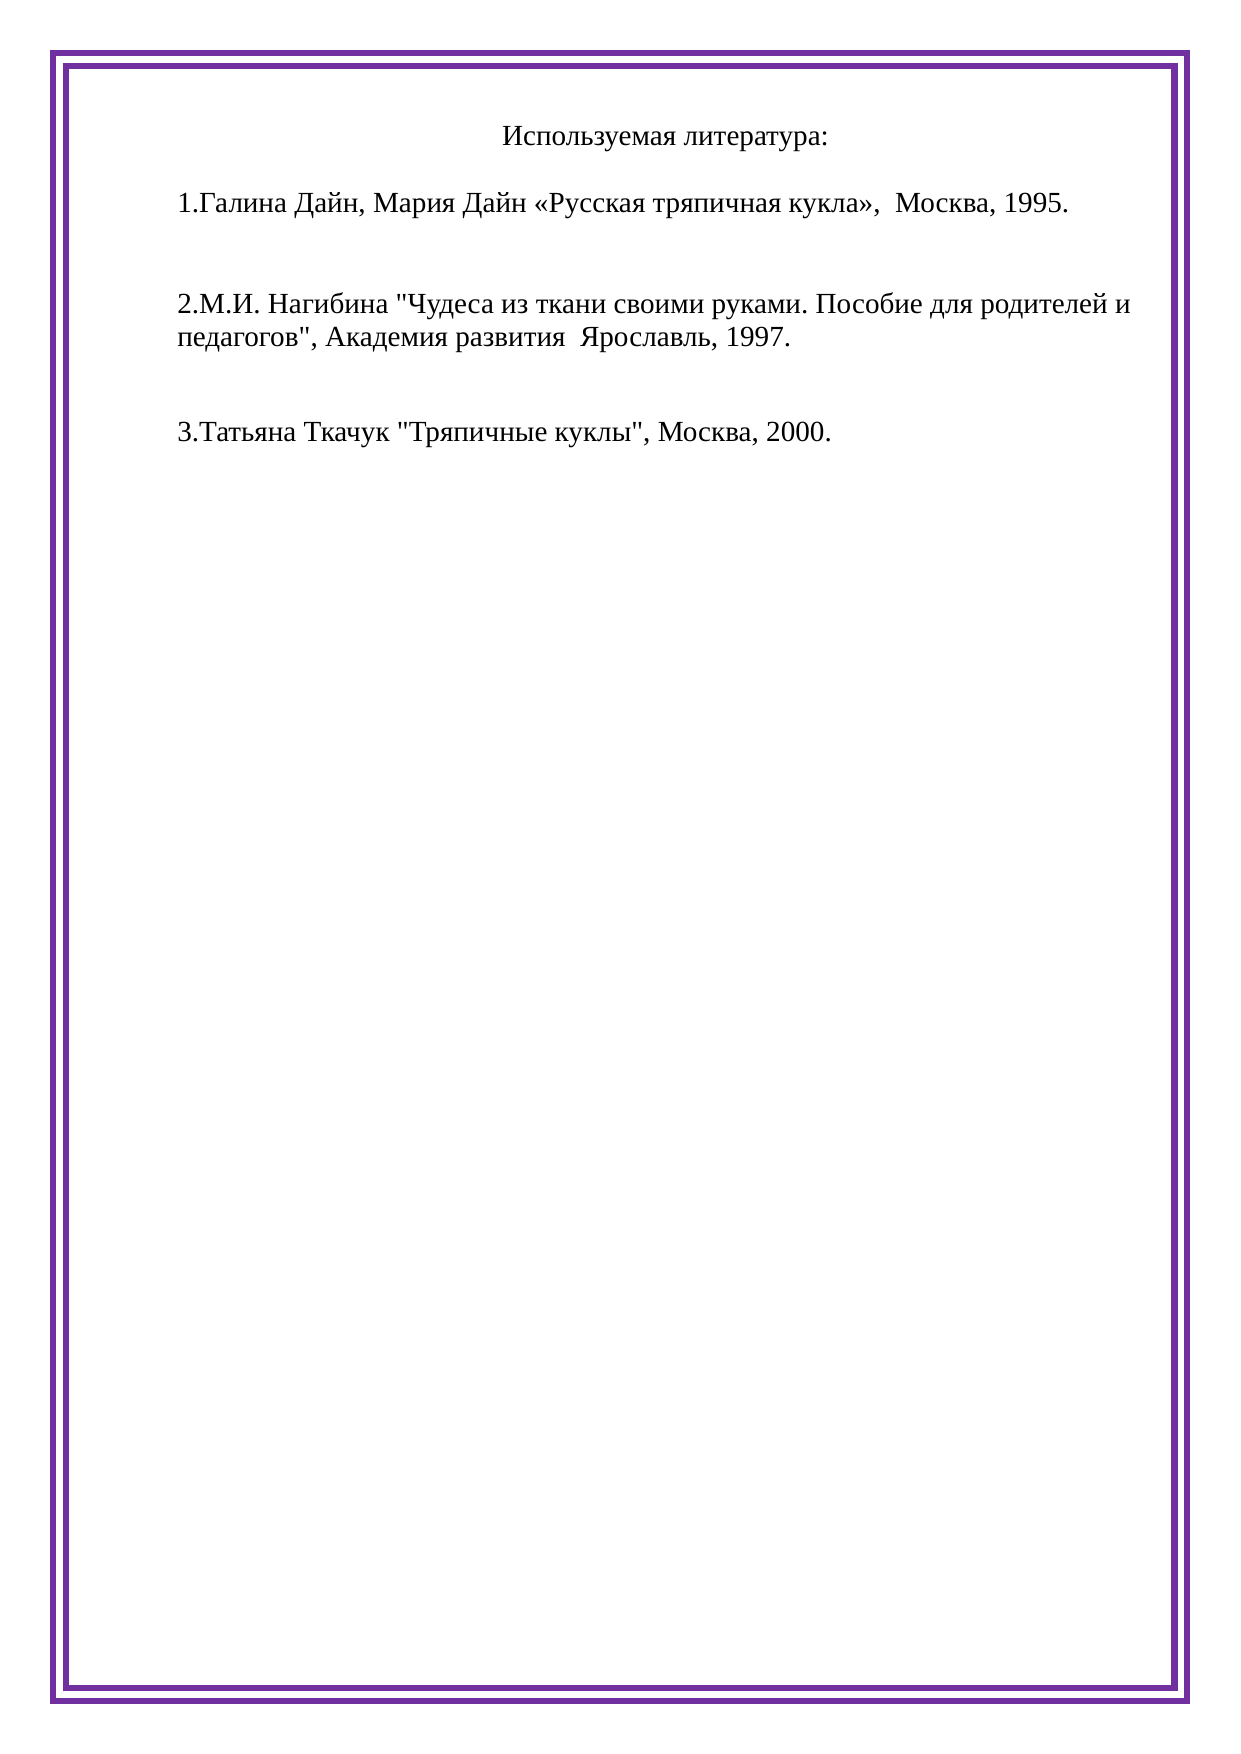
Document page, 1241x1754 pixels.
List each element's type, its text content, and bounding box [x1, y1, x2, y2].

text 2.М.И. Нагибина "Чудеса из ткани своими руками. Пособие для родителей и педагогов", Академия развития Ярославль, 1997. [177, 286, 1152, 353]
text 3.Татьяна Ткачук "Тряпичные куклы", Москва, 2000. [177, 414, 1152, 448]
text Используемая литература: [177, 118, 1152, 152]
text 1.Галина Дайн, Мария Дайн «Русская тряпичная кукла», Москва, 1995. [177, 185, 1152, 219]
